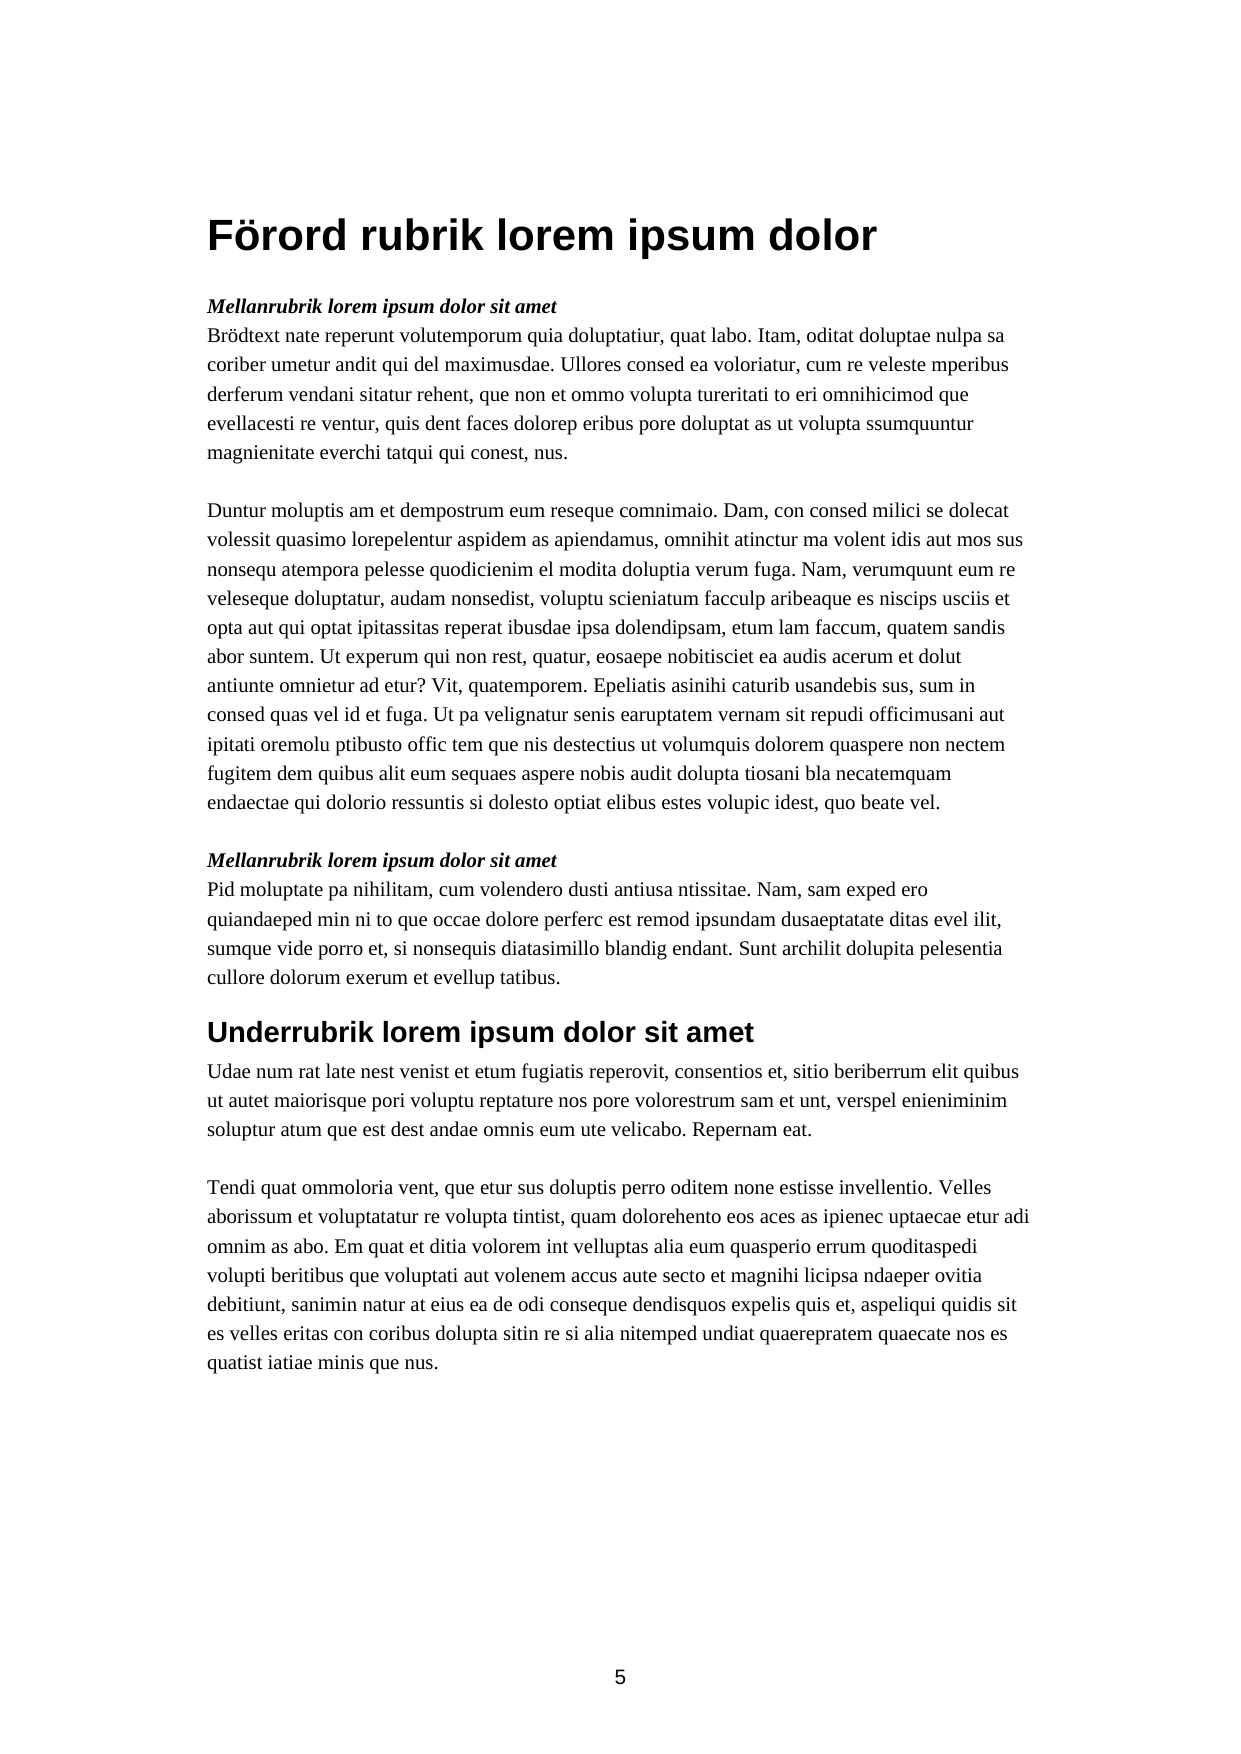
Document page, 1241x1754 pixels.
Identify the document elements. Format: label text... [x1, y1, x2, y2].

text Pid moluptate pa nihilitam, cum volendero dusti antiusa ntissitae. Nam, sam exped ero quiandaeped min ni to que occae dolore perferc est remod ipsundam dusaeptatate ditas evel ilit, sumque vide porro et, si nonsequis diatasimillo blandig endant. Sunt archilit dolupita pelesentia cullore dolorum exerum et evellup tatibus. [207, 873, 1033, 990]
text Udae num rat late nest venist et etum fugiatis reperovit, consentios et, sitio beriberrum elit quibus ut autet maiorisque pori voluptu reptature nos pore volorestrum sam et unt, verspel enieniminim soluptur atum que est dest andae omnis eum ute velicabo. Repernam eat. [207, 1055, 1033, 1142]
text Underrubrik lorem ipsum dolor sit amet [207, 1019, 1033, 1048]
subtitle Förord rubrik lorem ipsum dolor [207, 207, 1033, 261]
text Duntur moluptis am et dempostrum eum reseque comnimaio. Dam, con consed milici se dolecat volessit quasimo lorepelentur aspidem as apiendamus, omnihit atinctur ma volent idis aut mos sus nonsequ atempora pelesse quodicienim el modita doluptia verum fuga. Nam, verumquunt eum re veleseque doluptatur, audam nonsedist, voluptu scieniatum facculp aribeaque es niscips usciis et opta aut qui optat ipitassitas reperat ibusdae ipsa dolendipsam, etum lam faccum, quatem sandis abor suntem. Ut experum qui non rest, quatur, eosaepe nobitisciet ea audis acerum et dolut antiunte omnietur ad etur? Vit, quatemporem. Epeliatis asinihi caturib usandebis sus, sum in consed quas vel id et fuga. Ut pa velignatur senis earuptatem vernam sit repudi officimusani aut ipitati oremolu ptibusto offic tem que nis destectius ut volumquis dolorem quaspere non nectem fugitem dem quibus alit eum sequaes aspere nobis audit dolupta tiosani bla necatemquam endaectae qui dolorio ressuntis si dolesto optiat elibus estes volupic idest, quo beate vel. [207, 494, 1033, 815]
text Tendi quat ommoloria vent, que etur sus doluptis perro oditem none estisse invellentio. Velles aborissum et voluptatatur re volupta tintist, quam dolorehento eos aces as ipienec uptaecae etur adi omnim as abo. Em quat et ditia volorem int velluptas alia eum quasperio errum quoditaspedi volupti beritibus que voluptati aut volenem accus aute secto et magnihi licipsa ndaeper ovitia debitiunt, sanimin natur at eius ea de odi conseque dendisquos expelis quis et, aspeliqui quidis sit es velles eritas con coribus dolupta sitin re si alia nitemped undiat quaerepratem quaecate nos es quatist iatiae minis que nus. [207, 1171, 1033, 1376]
text Mellanrubrik lorem ipsum dolor sit amet [207, 844, 1033, 873]
text Brödtext nate reperunt volutemporum quia doluptatiur, quat labo. Itam, oditat doluptae nulpa sa coriber umetur andit qui del maximusdae. Ullores consed ea voloriatur, cum re veleste mperibus derferum vendani sitatur rehent, que non et ommo volupta tureritati to eri omnihicimod que evellacesti re ventur, quis dent faces dolorep eribus pore doluptat as ut volupta ssumquuntur magnienitate everchi tatqui qui conest, nus. [207, 319, 1033, 465]
text Mellanrubrik lorem ipsum dolor sit amet [207, 290, 1033, 319]
